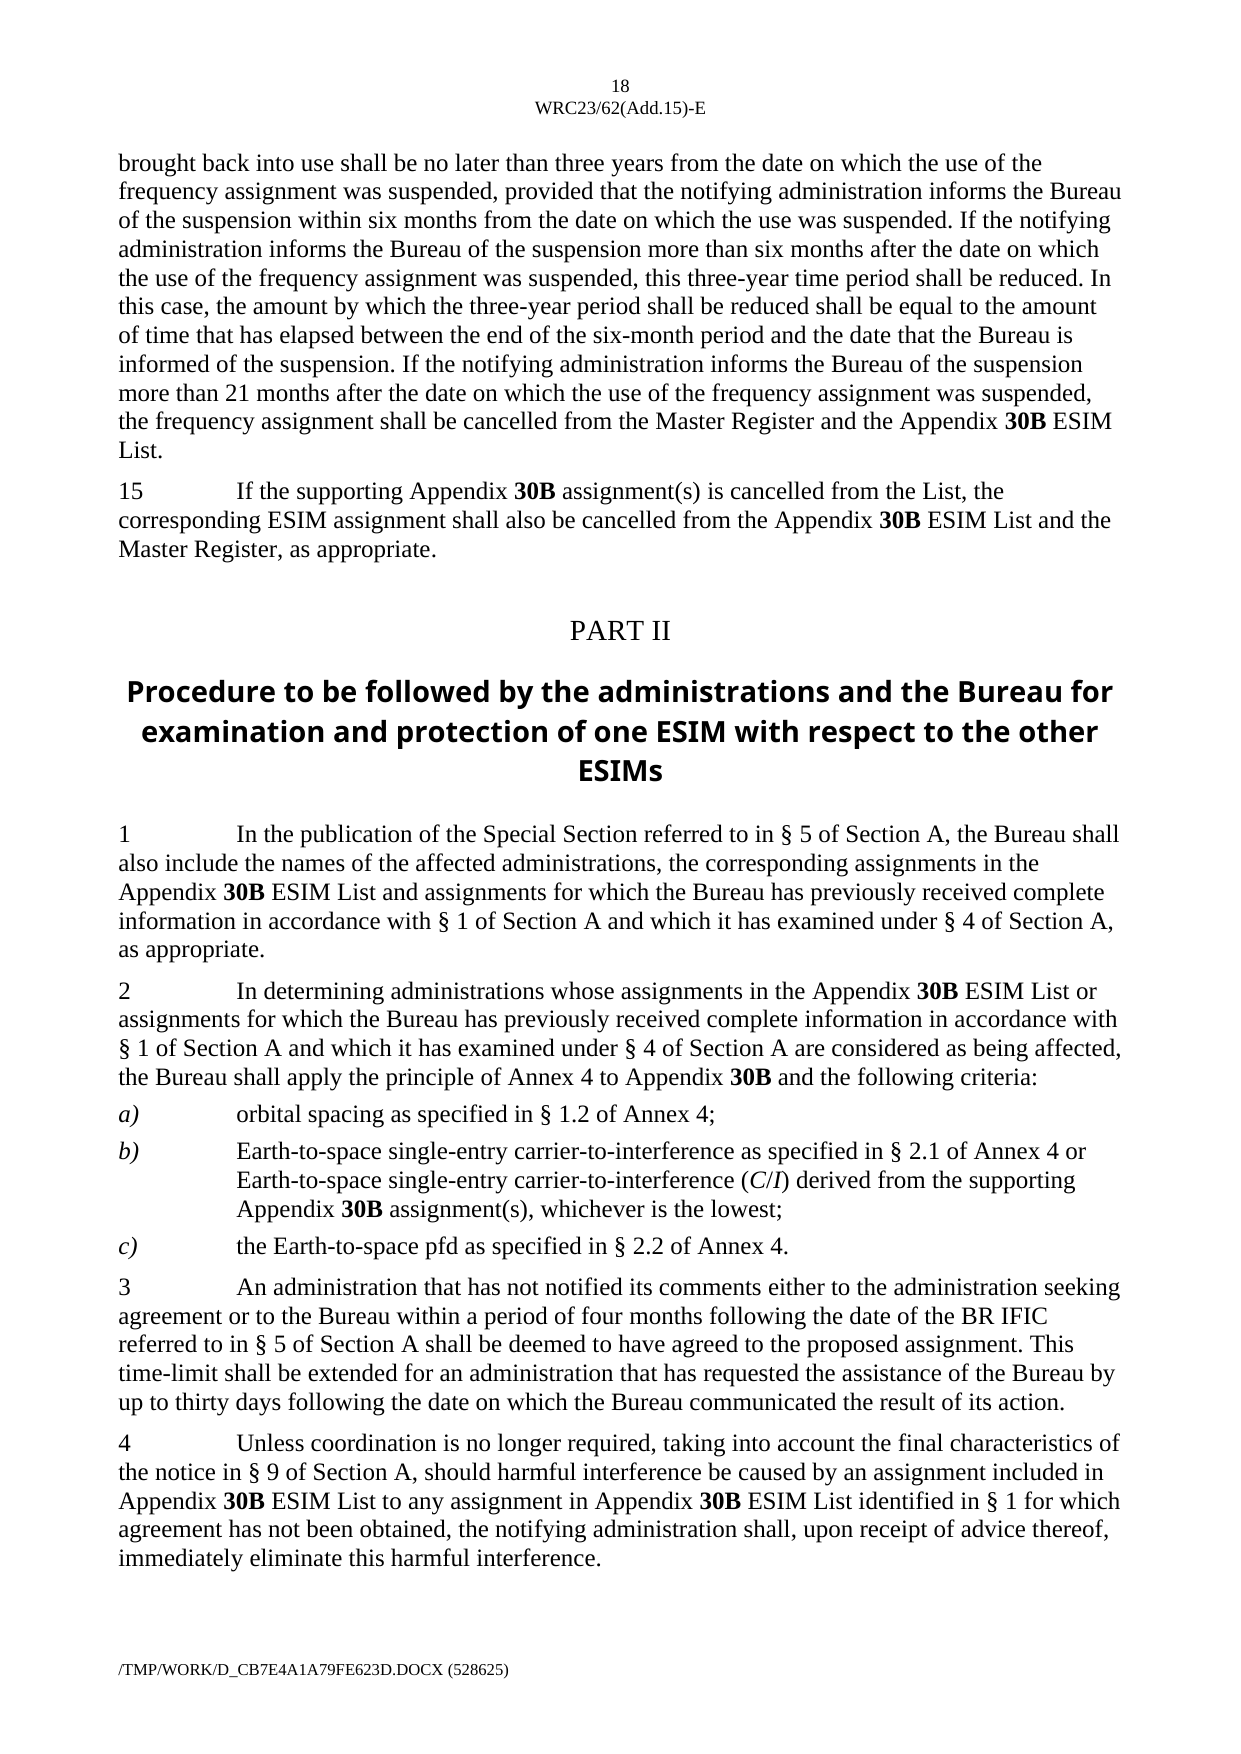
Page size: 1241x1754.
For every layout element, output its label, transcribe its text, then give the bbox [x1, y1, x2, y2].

text 2 In determining administrations whose assignments in the Appendix 30B ESIM List or assignments for which the Bureau has previously received complete information in accordance with § 1 of Section A and which it has examined under § 4 of Section A are considered as being affected, the Bureau shall apply the principle of Annex 4 to Appendix 30B and the following criteria: [118, 976, 1122, 1091]
text 4 Unless coordination is no longer required, taking into account the final characteristics of the notice in § 9 of Section A, should harmful interference be caused by an assignment included in Appendix 30B ESIM List to any assignment in Appendix 30B ESIM List identified in § 1 for which agreement has not been obtained, the notifying administration shall, upon receipt of advice thereof, immediately eliminate this harmful interference. [118, 1428, 1122, 1572]
text 3 An administration that has not notified its comments either to the administration seeking agreement or to the Bureau within a period of four months following the date of the BR IFIC referred to in § 5 of Section A shall be deemed to have agreed to the proposed assignment. This time-limit shall be extended for an administration that has requested the assistance of the Bureau by up to thirty days following the date on which the Bureau communicated the result of its action. [118, 1272, 1122, 1416]
text a) orbital spacing as specified in § 1.2 of Annex 4; [118, 1099, 1122, 1128]
text 14 Wherever the use of a frequency assignment in the Appendix 30B ESIM List is suspended for a period exceeding six months, the notifying administration shall inform the Bureau of the date on which such use was suspended. When that assignment is brought back into use, the notifying administration shall so inform the Bureau, as soon as possible. On receipt of the information sent under this provision, the Bureau shall make that information available on the ITU website as soon as possible and shall publish it in the BR IFIC. The date on which the assignment is brought back into use shall be no later than three years from the date on which the use of the frequency assignment was suspended, provided that the notifying administration informs the Bureau of the suspension within six months from the date on which the use was suspended. If the notifying administration informs the Bureau of the suspension more than six months after the date on which the use of the frequency assignment was suspended, this three-year time period shall be reduced. In this case, the amount by which the three-year period shall be reduced shall be equal to the amount of time that has elapsed between the end of the six-month period and the date that the Bureau is informed of the suspension. If the notifying administration informs the Bureau of the suspension more than 21 months after the date on which the use of the frequency assignment was suspended, the frequency assignment shall be cancelled from the Master Register and the Appendix 30B ESIM List. [118, 148, 1122, 464]
title Procedure to be followed by the administrations and the Bureau for examination and protection of one ESIM with respect to the other ESIMs [118, 671, 1122, 790]
text c) the Earth-to-space pfd as specified in § 2.2 of Annex 4. [118, 1231, 1122, 1259]
title 1 In the publication of the Special Section referred to in § 5 of Section A, the Bureau shall also include the names of the affected administrations, the corresponding assignments in the Appendix 30B ESIM List and assignments for which the Bureau has previously received complete information in accordance with § 1 of Section A and which it has examined under § 4 of Section A, as appropriate. [118, 819, 1122, 963]
text Part II [118, 613, 1122, 646]
text 15 If the supporting Appendix 30B assignment(s) is cancelled from the List, the corresponding ESIM assignment shall also be cancelled from the Appendix 30B ESIM List and the Master Register, as appropriate. [118, 476, 1122, 563]
text b) Earth-to-space single-entry carrier-to-interference as specified in § 2.1 of Annex 4 or Earth-to-space single-entry carrier-to-interference (C/I) derived from the supporting Appendix 30B assignment(s), whichever is the lowest; [118, 1136, 1122, 1222]
